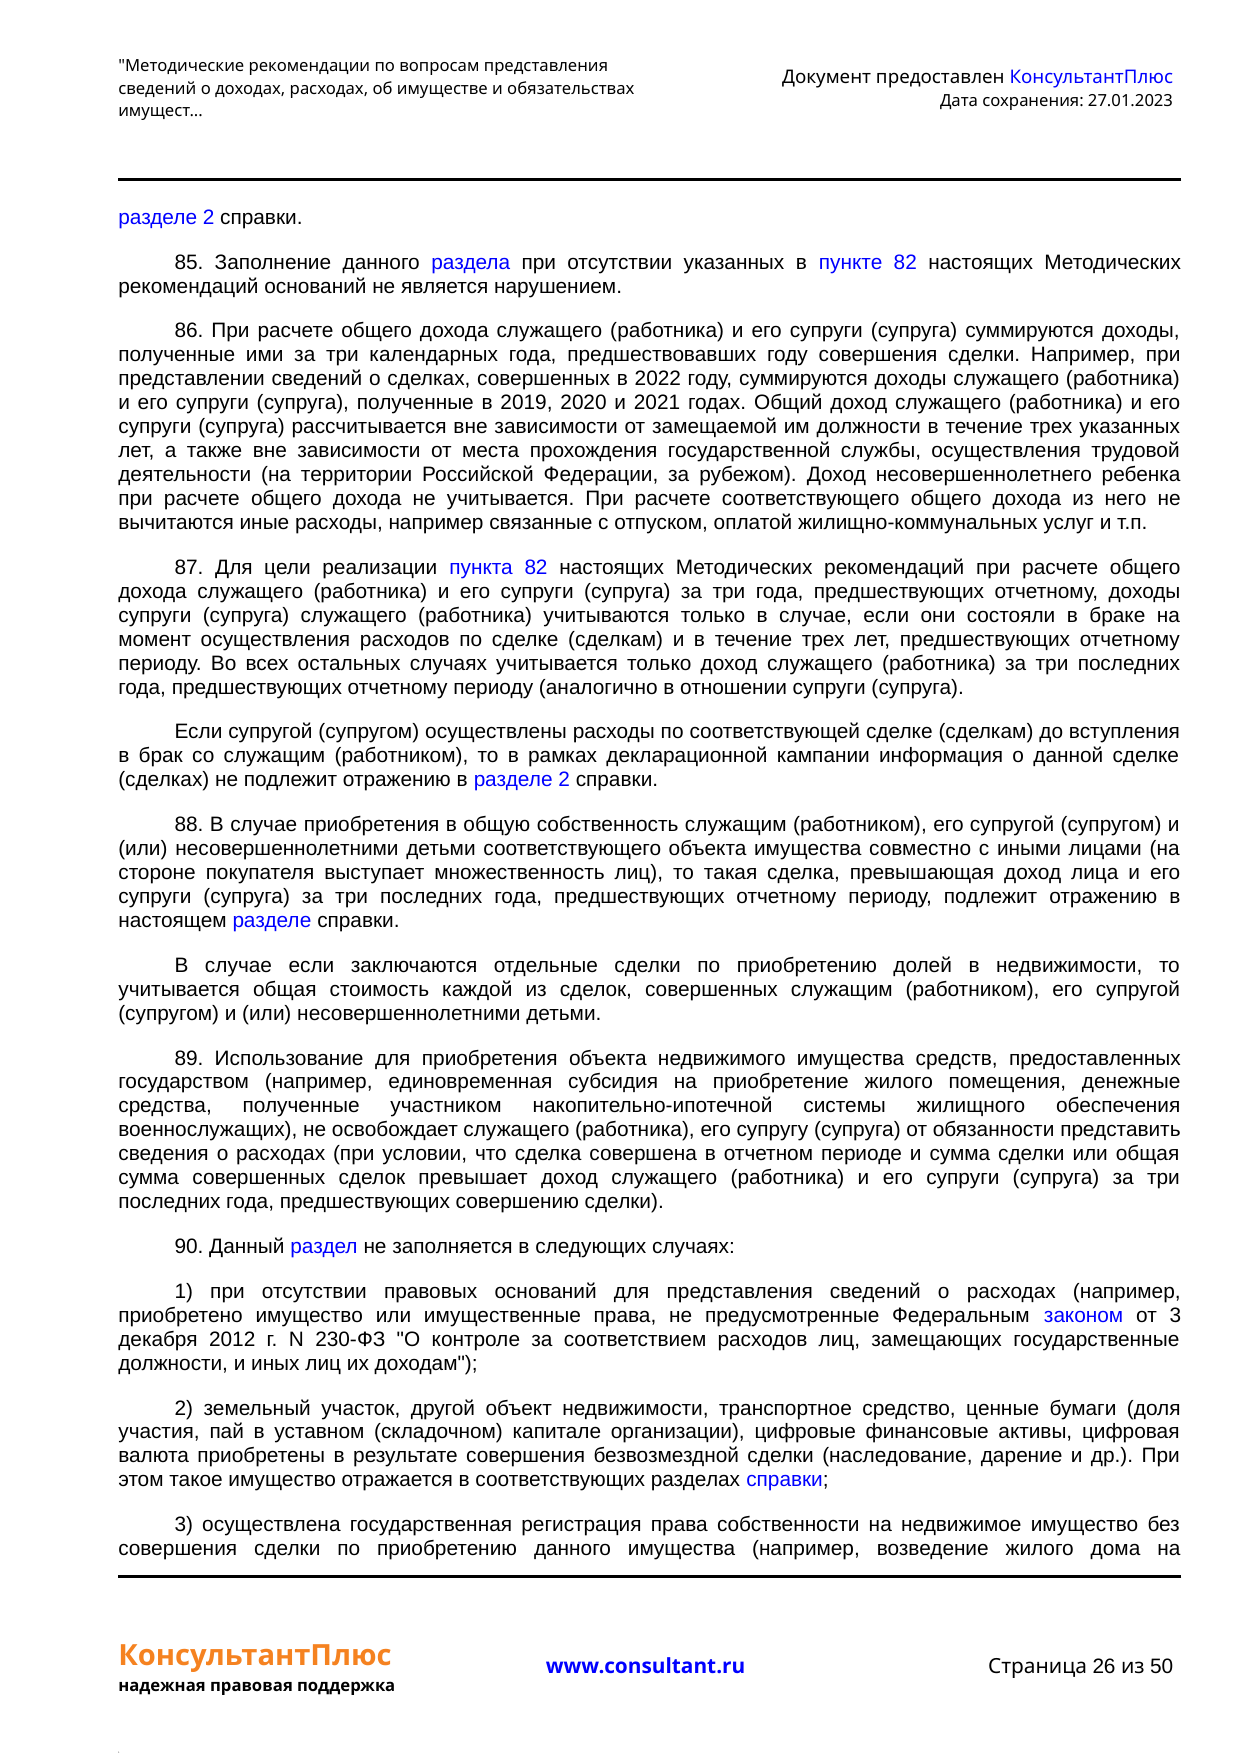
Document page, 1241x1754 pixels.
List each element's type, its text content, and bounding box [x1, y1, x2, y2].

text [118, 205, 1181, 229]
text 1) при отсутствии правовых оснований для представления сведений о расходах (например, приобретено имущество или имущественные права, не предусмотренные Федеральным законом от 3 декабря 2012 г. N 230-ФЗ "О контроле за соответствием расходов лиц, замещающих государственные должности, и иных лиц их доходам"); [118, 1279, 1181, 1374]
text Если супругой (супругом) осуществлены расходы по соответствующей сделке (сделкам) до вступления в брак со служащим (работником), то в рамках декларационной кампании информация о данной сделке (сделках) не подлежит отражению в разделе 2 справки. [118, 719, 1181, 791]
text 85. Заполнение данного раздела при отсутствии указанных в пункте 82 настоящих Методических рекомендаций оснований не является нарушением. [118, 249, 1181, 297]
text 89. Использование для приобретения объекта недвижимого имущества средств, предоставленных государством (например, единовременная субсидия на приобретение жилого помещения, денежные средства, полученные участником накопительно-ипотечной системы жилищного обеспечения военнослужащих), не освобождает служащего (работника), его супругу (супруга) от обязанности представить сведения о расходах (при условии, что сделка совершена в отчетном периоде и сумма сделки или общая сумма совершенных сделок превышает доход служащего (работника) и его супруги (супруга) за три последних года, предшествующих совершению сделки). [118, 1045, 1181, 1213]
text 88. В случае приобретения в общую собственность служащим (работником), его супругой (супругом) и (или) несовершеннолетними детьми соответствующего объекта имущества совместно с иными лицами (на стороне покупателя выступает множественность лиц), то такая сделка, превышающая доход лица и его супруги (супруга) за три последних года, предшествующих отчетному периоду, подлежит отражению в настоящем разделе справки. [118, 812, 1181, 932]
text В случае если заключаются отдельные сделки по приобретению долей в недвижимости, то учитывается общая стоимость каждой из сделок, совершенных служащим (работником), его супругой (супругом) и (или) несовершеннолетними детьми. [118, 953, 1181, 1024]
text 87. Для цели реализации пункта 82 настоящих Методических рекомендаций при расчете общего дохода служащего (работника) и его супруги (супруга) за три года, предшествующих отчетному, доходы супруги (супруга) служащего (работника) учитываются только в случае, если они состояли в браке на момент осуществления расходов по сделке (сделкам) и в течение трех лет, предшествующих отчетному периоду. Во всех остальных случаях учитывается только доход служащего (работника) за три последних года, предшествующих отчетному периоду (аналогично в отношении супруги (супруга). [118, 555, 1181, 698]
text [118, 1512, 1181, 1560]
text 90. Данный раздел не заполняется в следующих случаях: [118, 1234, 1181, 1258]
text 86. При расчете общего дохода служащего (работника) и его супруги (супруга) суммируются доходы, полученные ими за три календарных года, предшествовавших году совершения сделки. Например, при представлении сведений о сделках, совершенных в 2022 году, суммируются доходы служащего (работника) и его супруги (супруга), полученные в 2019, 2020 и 2021 годах. Общий доход служащего (работника) и его супруги (супруга) рассчитывается вне зависимости от замещаемой им должности в течение трех указанных лет, а также вне зависимости от места прохождения государственной службы, осуществления трудовой деятельности (на территории Российской Федерации, за рубежом). Доход несовершеннолетнего ребенка при расчете общего дохода не учитывается. При расчете соответствующего общего дохода из него не вычитаются иные расходы, например связанные с отпуском, оплатой жилищно-коммунальных услуг и т.п. [118, 318, 1181, 534]
text 2) земельный участок, другой объект недвижимости, транспортное средство, ценные бумаги (доля участия, пай в уставном (складочном) капитале организации), цифровые финансовые активы, цифровая валюта приобретены в результате совершения безвозмездной сделки (наследование, дарение и др.). При этом такое имущество отражается в соответствующих разделах справки; [118, 1395, 1181, 1491]
